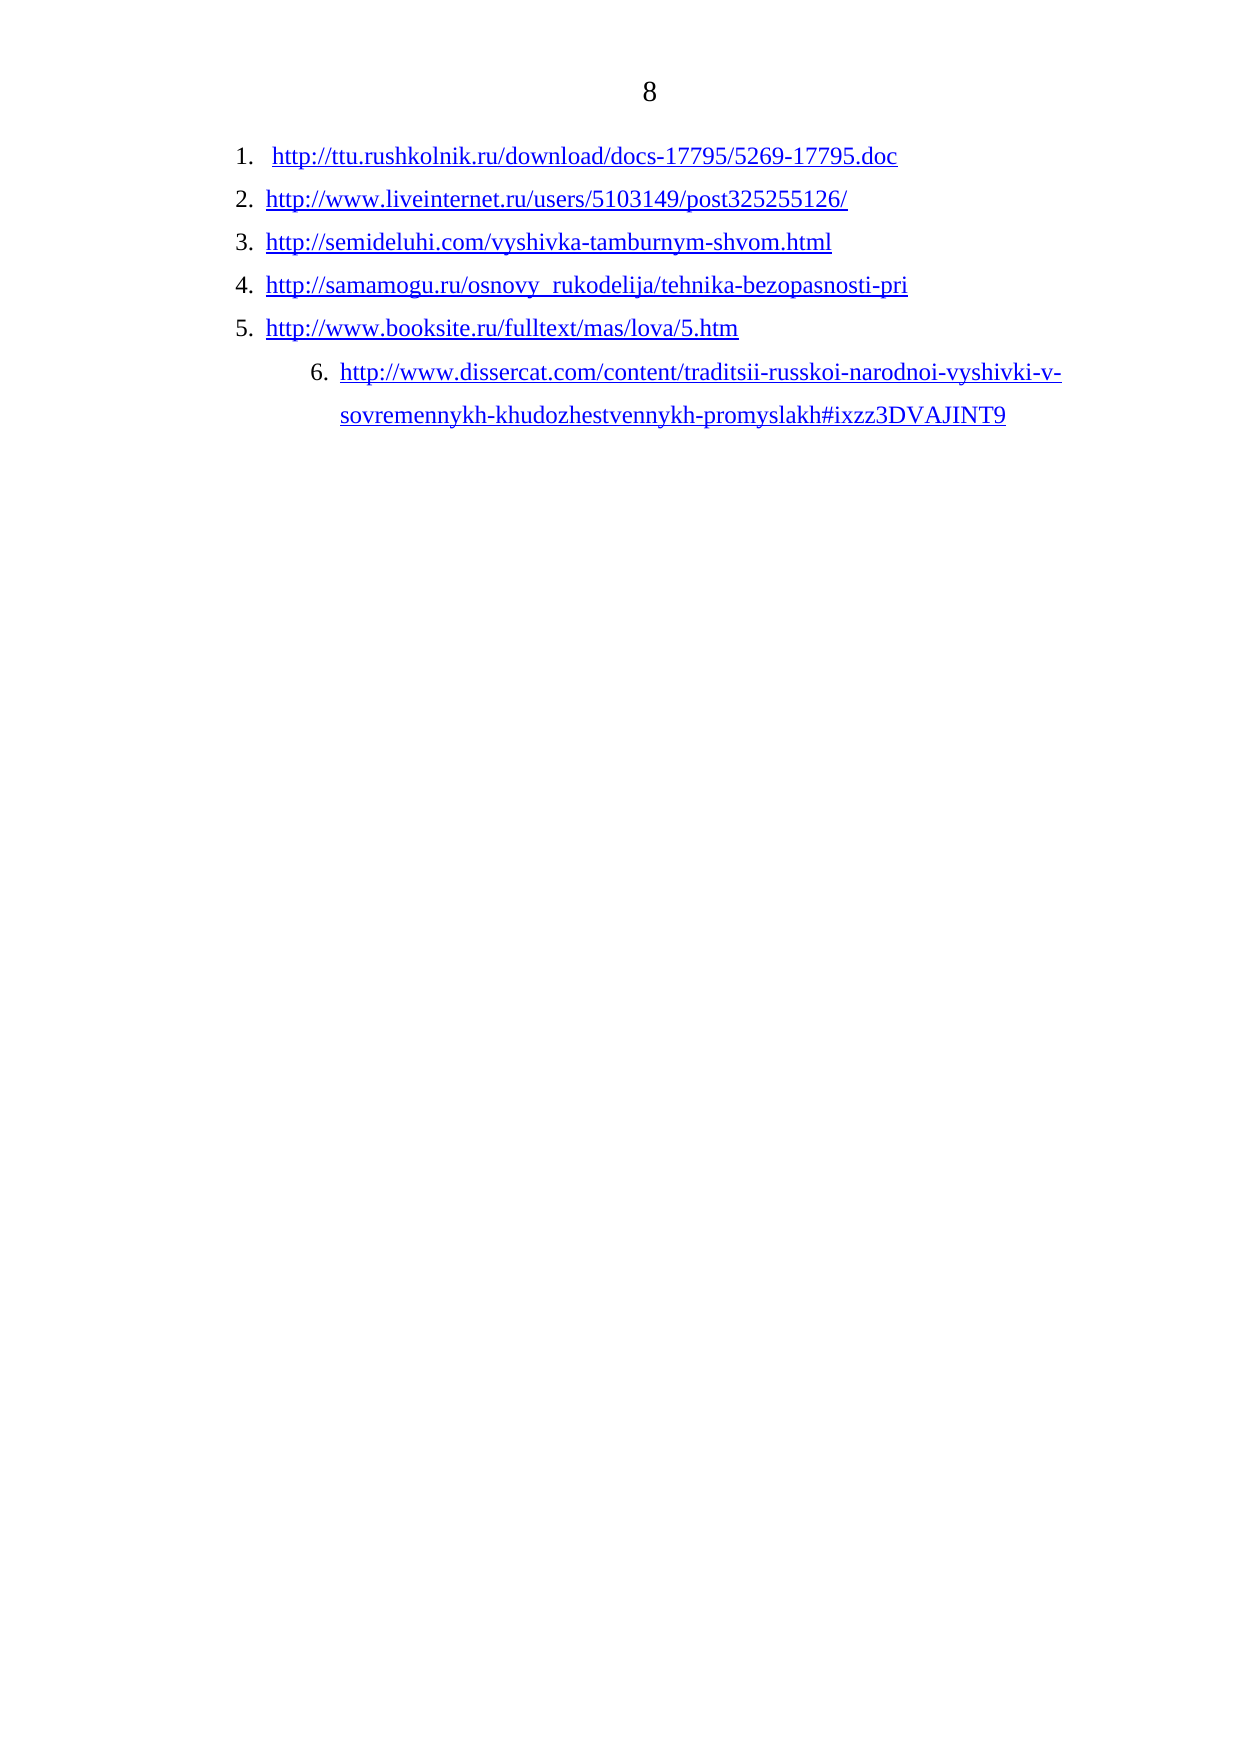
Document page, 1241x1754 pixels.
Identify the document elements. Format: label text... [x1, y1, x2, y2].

list http://www.liveinternet.ru/users/5103149/post325255126/ [193, 184, 1181, 213]
list http://www.booksite.ru/fulltext/mas/lova/5.htm [193, 313, 1181, 342]
list http://www.dissercat.com/content/traditsii-russkoi-narodnoi-vyshivki-v-sovremennykh-khudozhestvennykh-promyslakh#ixzz3DVAJINT9 [310, 357, 1181, 428]
list http://semideluhi.com/vyshivka-tamburnym-shvom.html [193, 227, 1181, 256]
list http://ttu.rushkolnik.ru/download/docs-17795/5269-17795.doc [193, 141, 1181, 170]
list http://samamogu.ru/osnovy_rukodelija/tehnika-bezopasnosti-pri [193, 270, 1181, 299]
